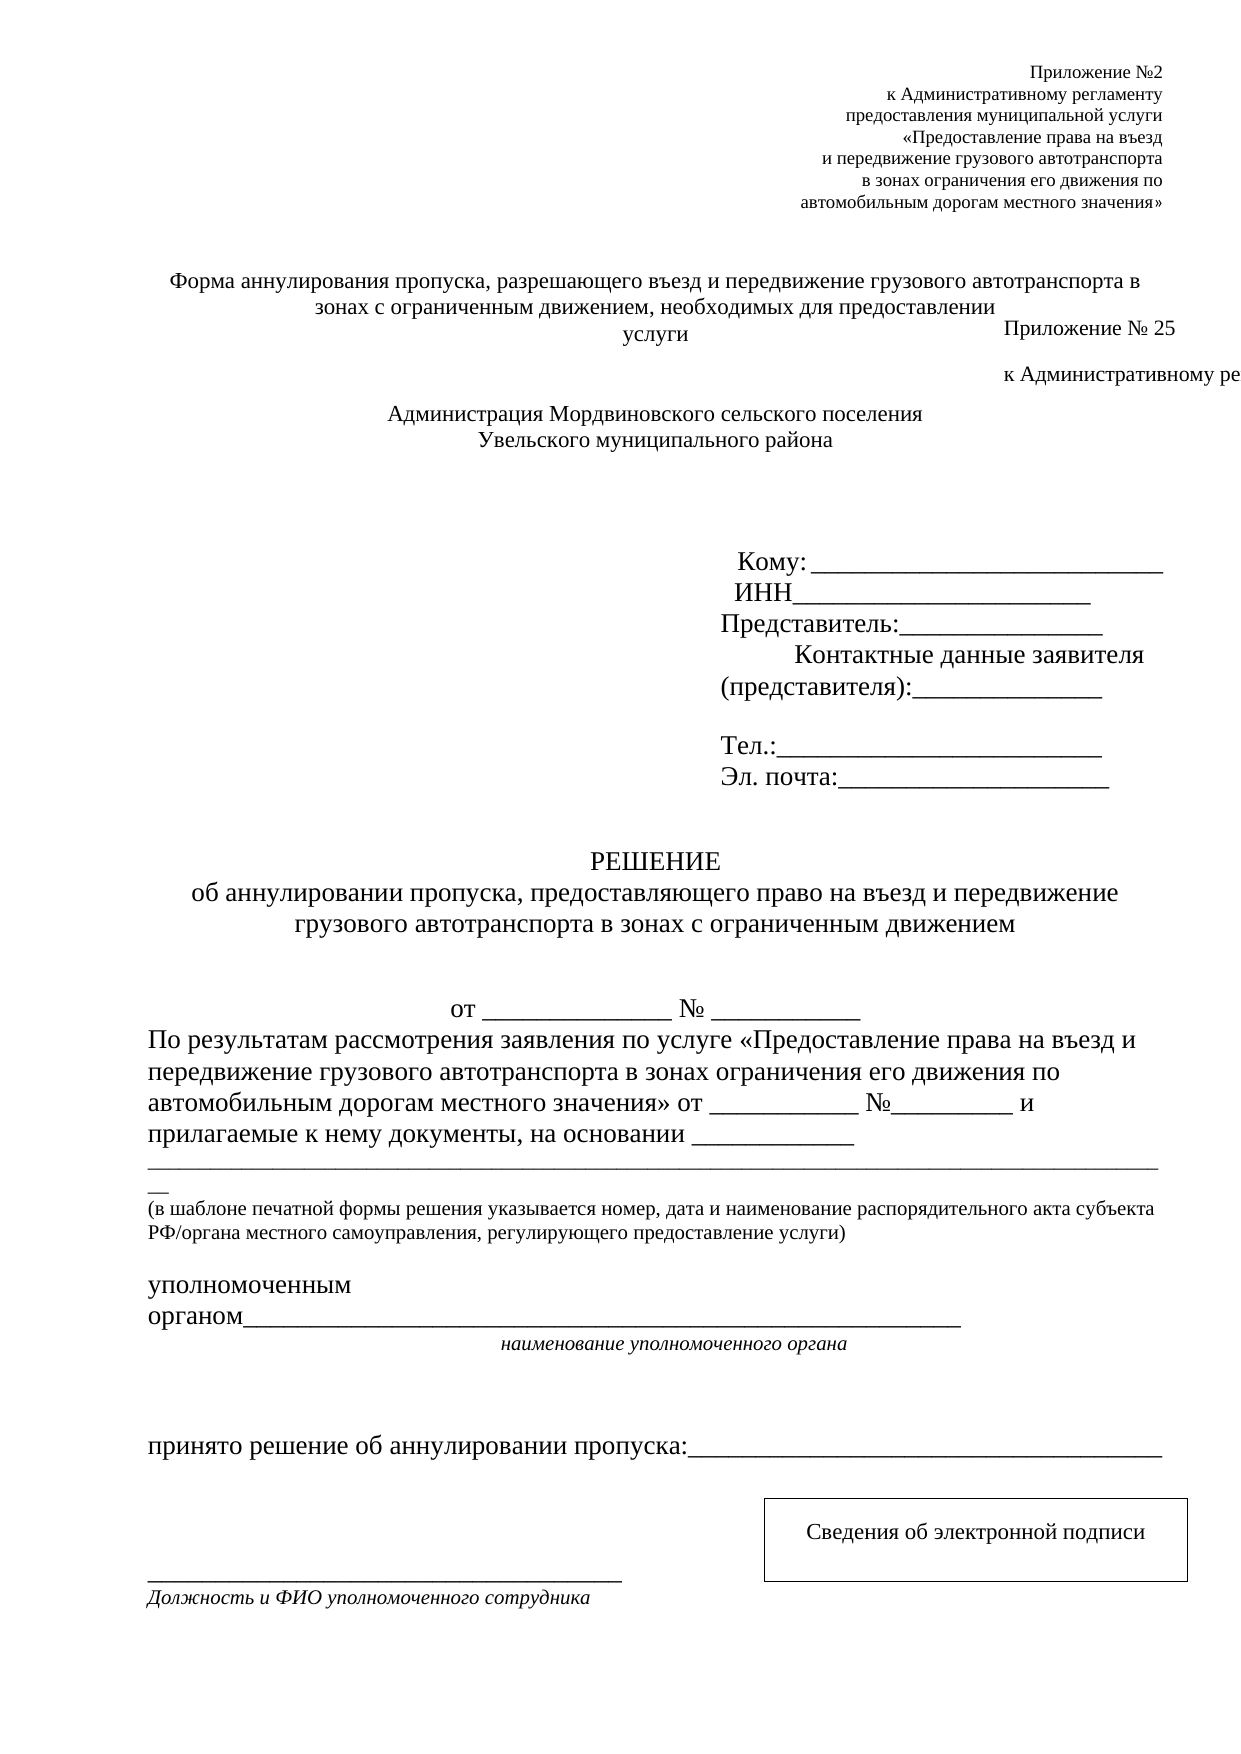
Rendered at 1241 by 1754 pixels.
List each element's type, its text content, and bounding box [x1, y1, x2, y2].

text Тел.:________________________ [148, 729, 1163, 760]
text Эл. почта:____________________ [148, 760, 1163, 791]
text Контактные данные заявителя [148, 638, 1163, 670]
text наименование уполномоченного органа [148, 1331, 1163, 1355]
text Увельского муниципального района [148, 426, 1163, 453]
text (представителя):______________ [148, 670, 1163, 701]
text услуги [148, 320, 1163, 346]
text ___________________________________________________________________________________________________ [148, 1148, 1163, 1196]
text от ______________ № ___________ [148, 992, 1163, 1023]
text об аннулировании пропуска, предоставляющего право на въезд и передвижение грузового автотранспорта в зонах с ограниченным движением [148, 876, 1163, 938]
text (в шаблоне печатной формы решения указывается номер, дата и наименование распорядительного акта субъекта РФ/органа местного самоуправления, регулирующего предоставление услуги) [148, 1196, 1163, 1244]
text Приложение №2 [148, 61, 1163, 82]
text Администрация Мордвиновского сельского поселения [148, 400, 1163, 426]
text к Административному регламенту [148, 82, 1163, 104]
text Должность и ФИО уполномоченного сотрудника [148, 1585, 1163, 1609]
text РЕШЕНИЕ [148, 845, 1163, 876]
text уполномоченным органом_____________________________________________________ [148, 1268, 1163, 1331]
text и передвижение грузового автотранспорта [148, 147, 1163, 169]
text Представитель:_______________ [148, 607, 1163, 638]
text ___________________________________ [148, 1554, 1163, 1585]
text ИНН______________________ [148, 576, 1163, 607]
text Кому: __________________________ [148, 545, 1163, 576]
text Форма аннулирования пропуска, разрешающего въезд и передвижение грузового автотранспорта в зонах с ограниченным движением, необходимых для предоставлении [148, 267, 1163, 320]
text принято решение об аннулировании пропуска:___________________________________ [148, 1429, 1163, 1461]
text предоставления муниципальной услуги [148, 104, 1163, 126]
text По результатам рассмотрения заявления по услуге «Предоставление права на въезд и передвижение грузового автотранспорта в зонах ограничения его движения по автомобильным дорогам местного значения» от ___________ №_________ и прилагаемые к нему документы, на основании ____________ [148, 1023, 1163, 1148]
text в зонах ограничения его движения по [148, 169, 1163, 190]
text автомобильным дорогам местного значения» [148, 190, 1163, 213]
text «Предоставление права на въезд [148, 126, 1163, 147]
